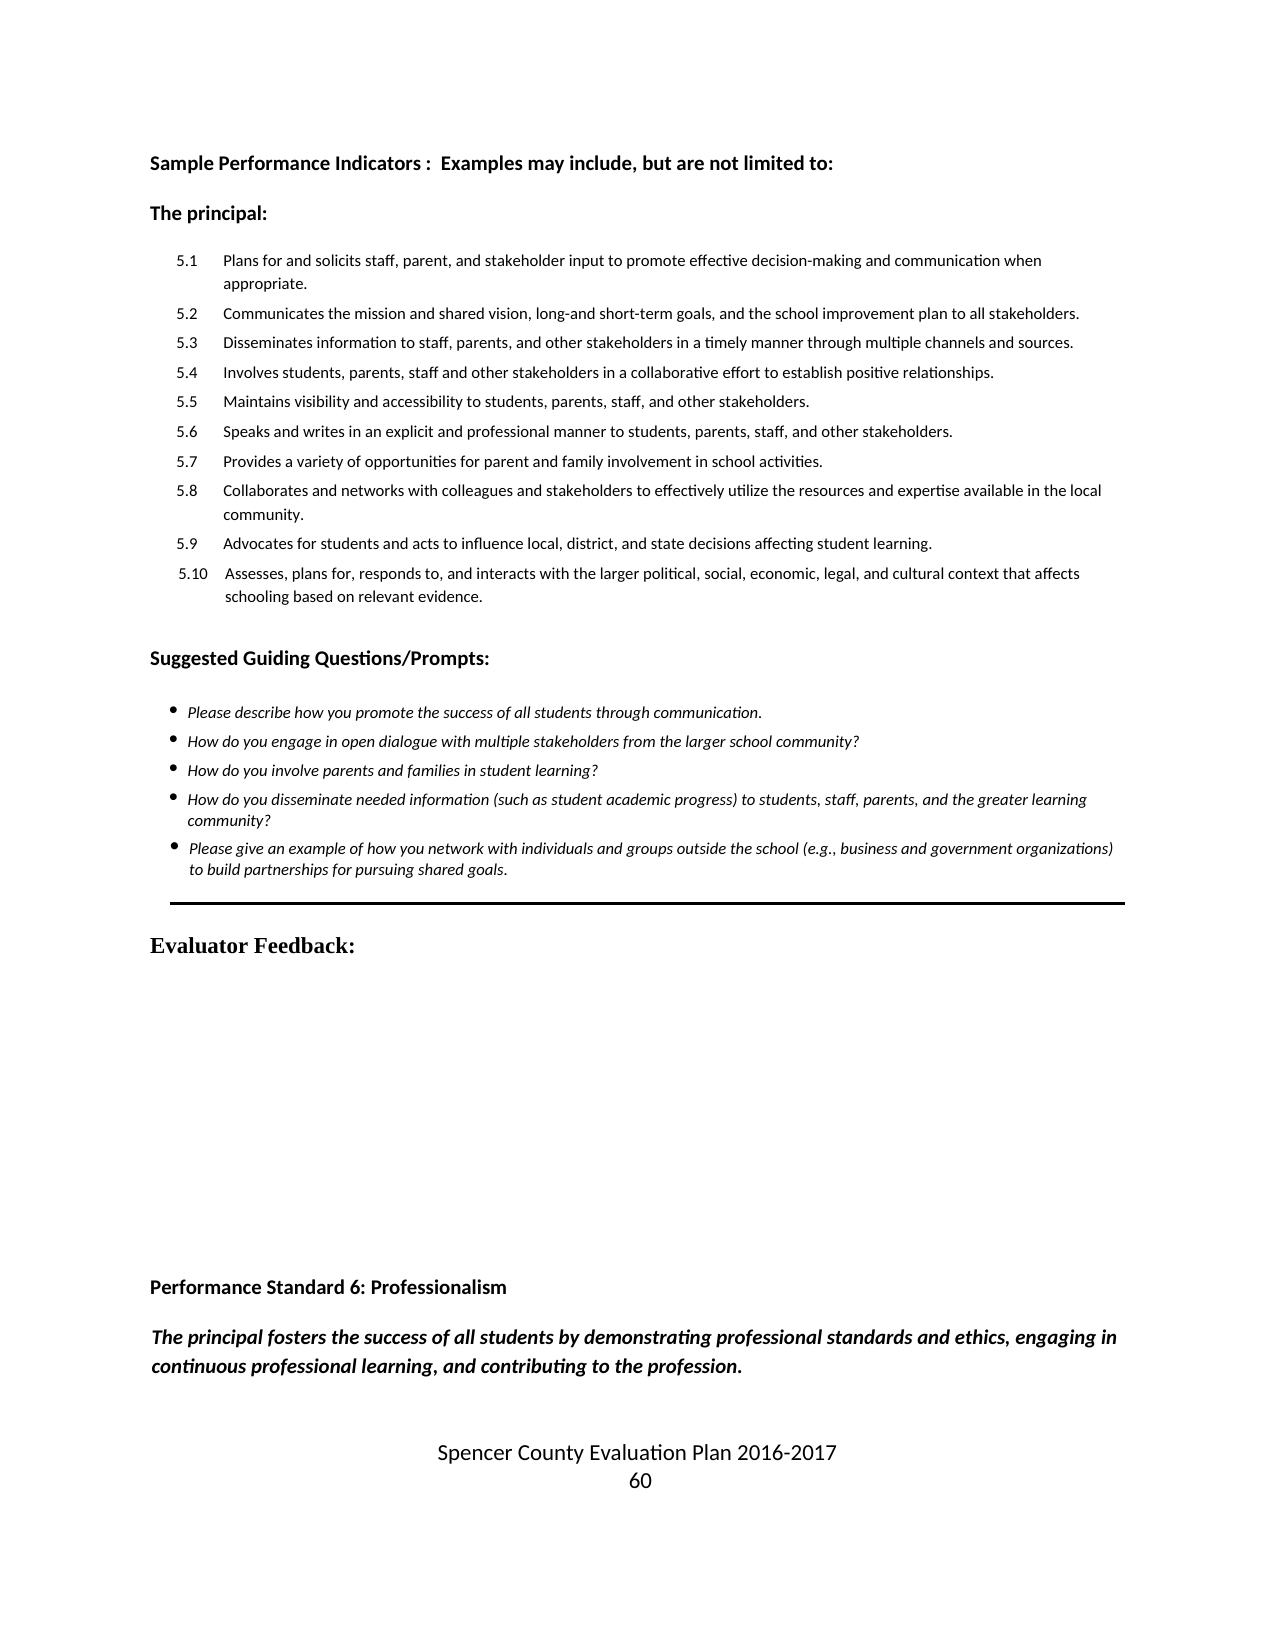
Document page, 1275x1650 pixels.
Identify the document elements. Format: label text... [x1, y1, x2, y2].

text 5.5 Maintains visibility and accessibility to students, parents, staff, and other stakeholders. [176, 392, 1114, 412]
list Please give an example of how you network with individuals and groups outside the school (e.g., business and government organizations) to build partnerships for pursuing shared goals. [169, 831, 1125, 880]
text 5.8 Collaborates and networks with colleagues and stakeholders to effectively utilize the resources and expertise available in the local community. [176, 480, 1116, 524]
text 5.4 Involves students, parents, staff and other stakeholders in a collaborative effort to establish positive relationships. [176, 362, 1114, 382]
text Evaluator Feedback: [150, 932, 1125, 958]
text 5.6 Speaks and writes in an explicit and professional manner to students, parents, staff, and other stakeholders. [176, 421, 1114, 442]
list How do you engage in open dialogue with multiple stakeholders from the larger school community? [169, 724, 1125, 753]
text 5.2 Communicates the mission and shared vision, long-and short-term goals, and the school improvement plan to all stakeholders. [176, 303, 1125, 323]
list How do you disseminate needed information (such as student academic progress) to students, staff, parents, and the greater learning community? [169, 782, 1125, 831]
text Suggested Guiding Questions/Prompts: [150, 645, 1125, 671]
list How do you involve parents and families in student learning? [169, 753, 1125, 782]
list Please describe how you promote the success of all students through communication. [169, 695, 1125, 724]
text Performance Standard 6: Professionalism [150, 1274, 1121, 1300]
text The principal: [150, 200, 1125, 225]
text 5.3 Disseminates information to staff, parents, and other stakeholders in a timely manner through multiple channels and sources. [176, 332, 1114, 353]
text 5.10 Assesses, plans for, responds to, and interacts with the larger political, social, economic, legal, and cultural context that affects schooling based on relevant evidence. [178, 563, 1116, 607]
text The principal fosters the success of all students by demonstrating professional standards and ethics, engaging in continuous professional learning, and contributing to the profession. [151, 1324, 1121, 1379]
text 5.1 Plans for and solicits staff, parent, and stakeholder input to promote effective decision-making and communication when appropriate. [176, 250, 1114, 294]
text Sample Performance Indicators : Examples may include, but are not limited to: [150, 150, 1125, 175]
text 5.7 Provides a variety of opportunities for parent and family involvement in school activities. [176, 451, 1114, 471]
text 5.9 Advocates for students and acts to influence local, district, and state decisions affecting student learning. [176, 533, 1116, 554]
